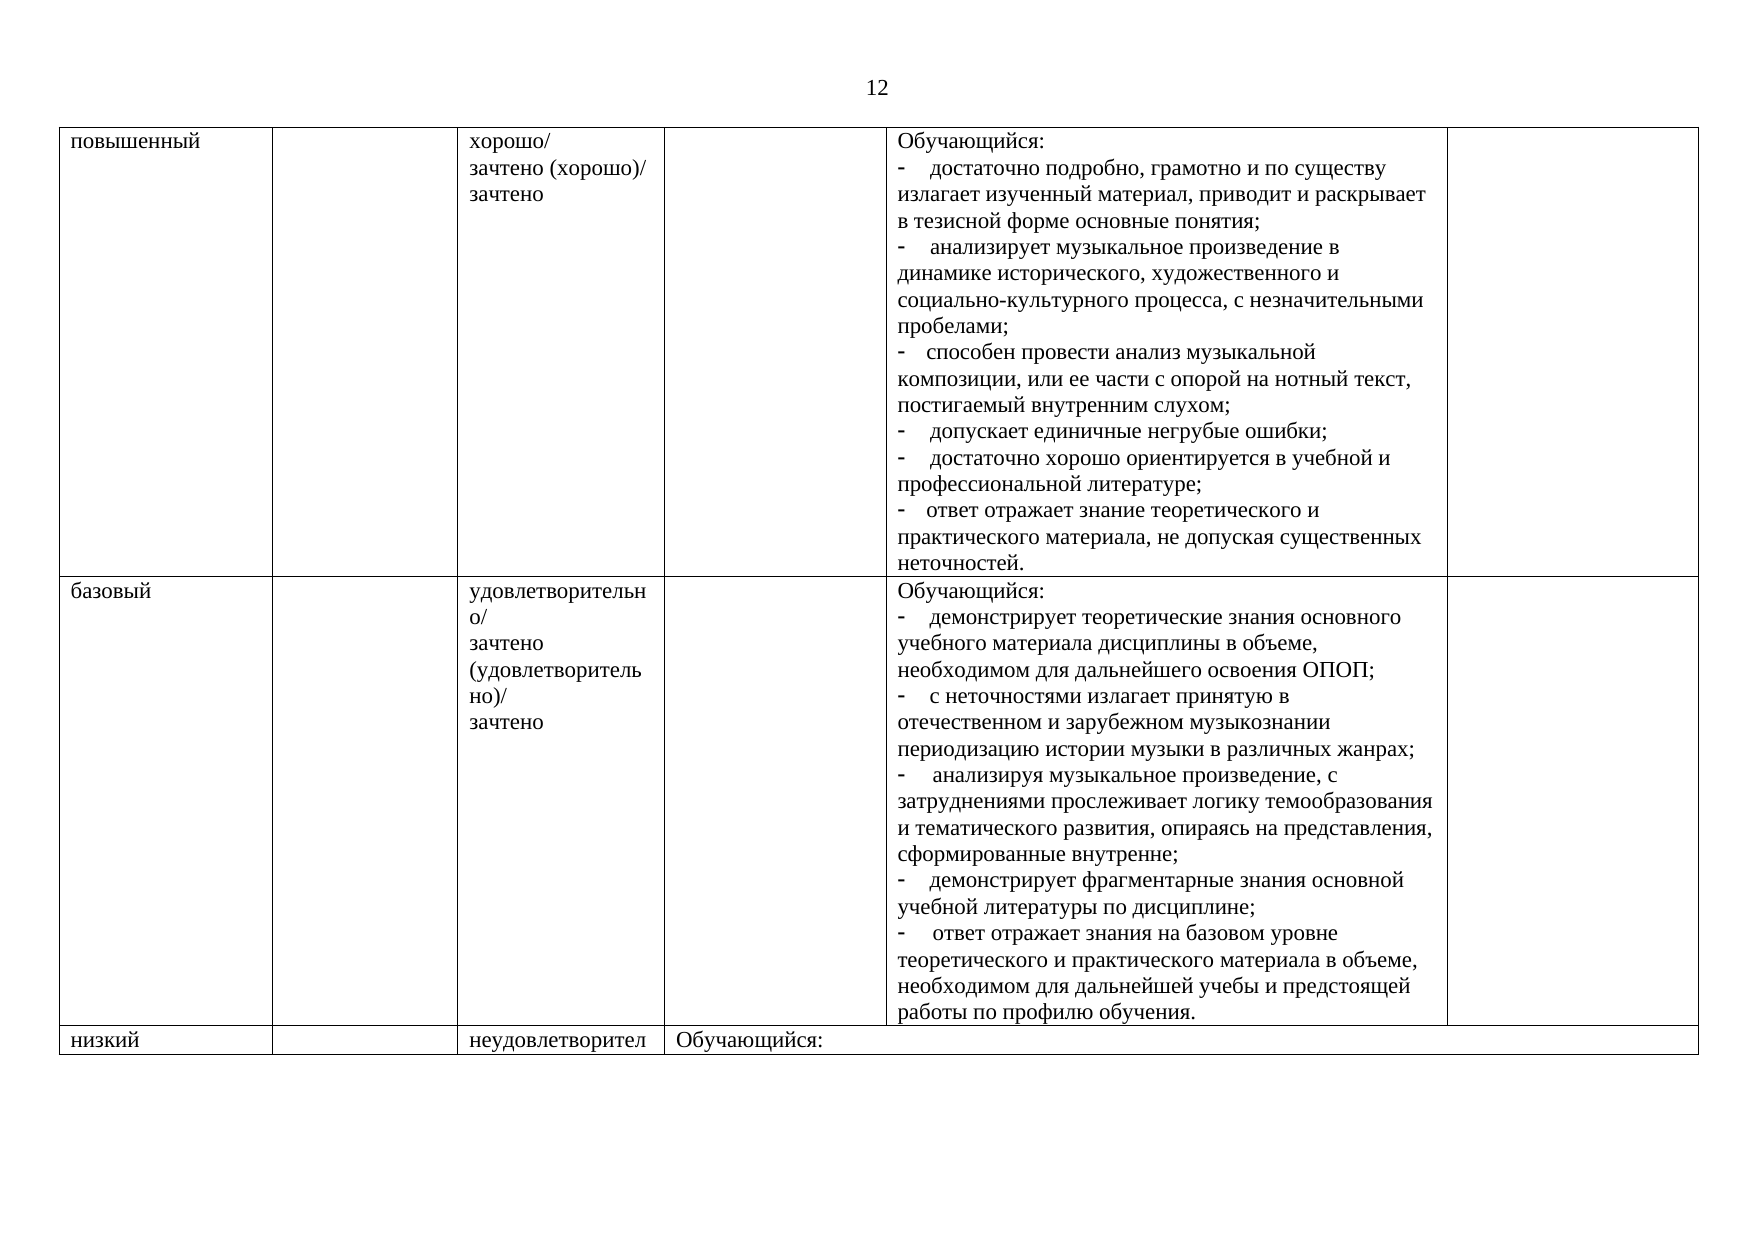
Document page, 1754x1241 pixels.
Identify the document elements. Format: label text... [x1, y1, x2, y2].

table_cell [1448, 128, 1698, 576]
table_cell низкий [60, 1026, 272, 1054]
table_cell базовый [60, 577, 272, 1025]
table_cell [665, 577, 886, 1025]
table_cell Обучающийся: демонстрирует теоретические знания основного учебного материала дисциплины в объеме, необходимом для дальнейшего освоения ОПОП; с неточностями излагает принятую в отечественном и зарубежном музыкознании периодизацию истории музыки в различных жанрах; анализируя музыкальное произведение, с затруднениями прослеживает логику темообразования и тематического развития, опираясь на представления, сформированные внутренне; демонстрирует фрагментарные знания основной учебной литературы по дисциплине; ответ отражает знания на базовом уровне теоретического и практического материала в объеме, необходимом для дальнейшей учебы и предстоящей работы по профилю обучения. [887, 577, 1447, 1025]
table_cell удовлетворительно/ зачтено (удовлетворительно)/ зачтено [458, 577, 664, 1025]
table_cell Обучающийся: достаточно подробно, грамотно и по существу излагает изученный материал, приводит и раскрывает в тезисной форме основные понятия; анализирует музыкальное произведение в динамике исторического, художественного и социально-культурного процесса, с незначительными пробелами; способен провести анализ музыкальной композиции, или ее части с опорой на нотный текст, постигаемый внутренним слухом; допускает единичные негрубые ошибки; достаточно хорошо ориентируется в учебной и профессиональной литературе; ответ отражает знание теоретического и практического материала, не допуская существенных неточностей. [887, 128, 1447, 576]
table_cell [273, 1026, 457, 1054]
table_cell [665, 128, 886, 576]
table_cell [458, 1026, 664, 1054]
table_cell [273, 577, 457, 1025]
table_cell [273, 128, 457, 576]
table_cell [1448, 577, 1698, 1025]
table_cell повышенный [60, 128, 272, 576]
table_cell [665, 1026, 1698, 1054]
table_cell хорошо/ зачтено (хорошо)/ зачтено [458, 128, 664, 576]
